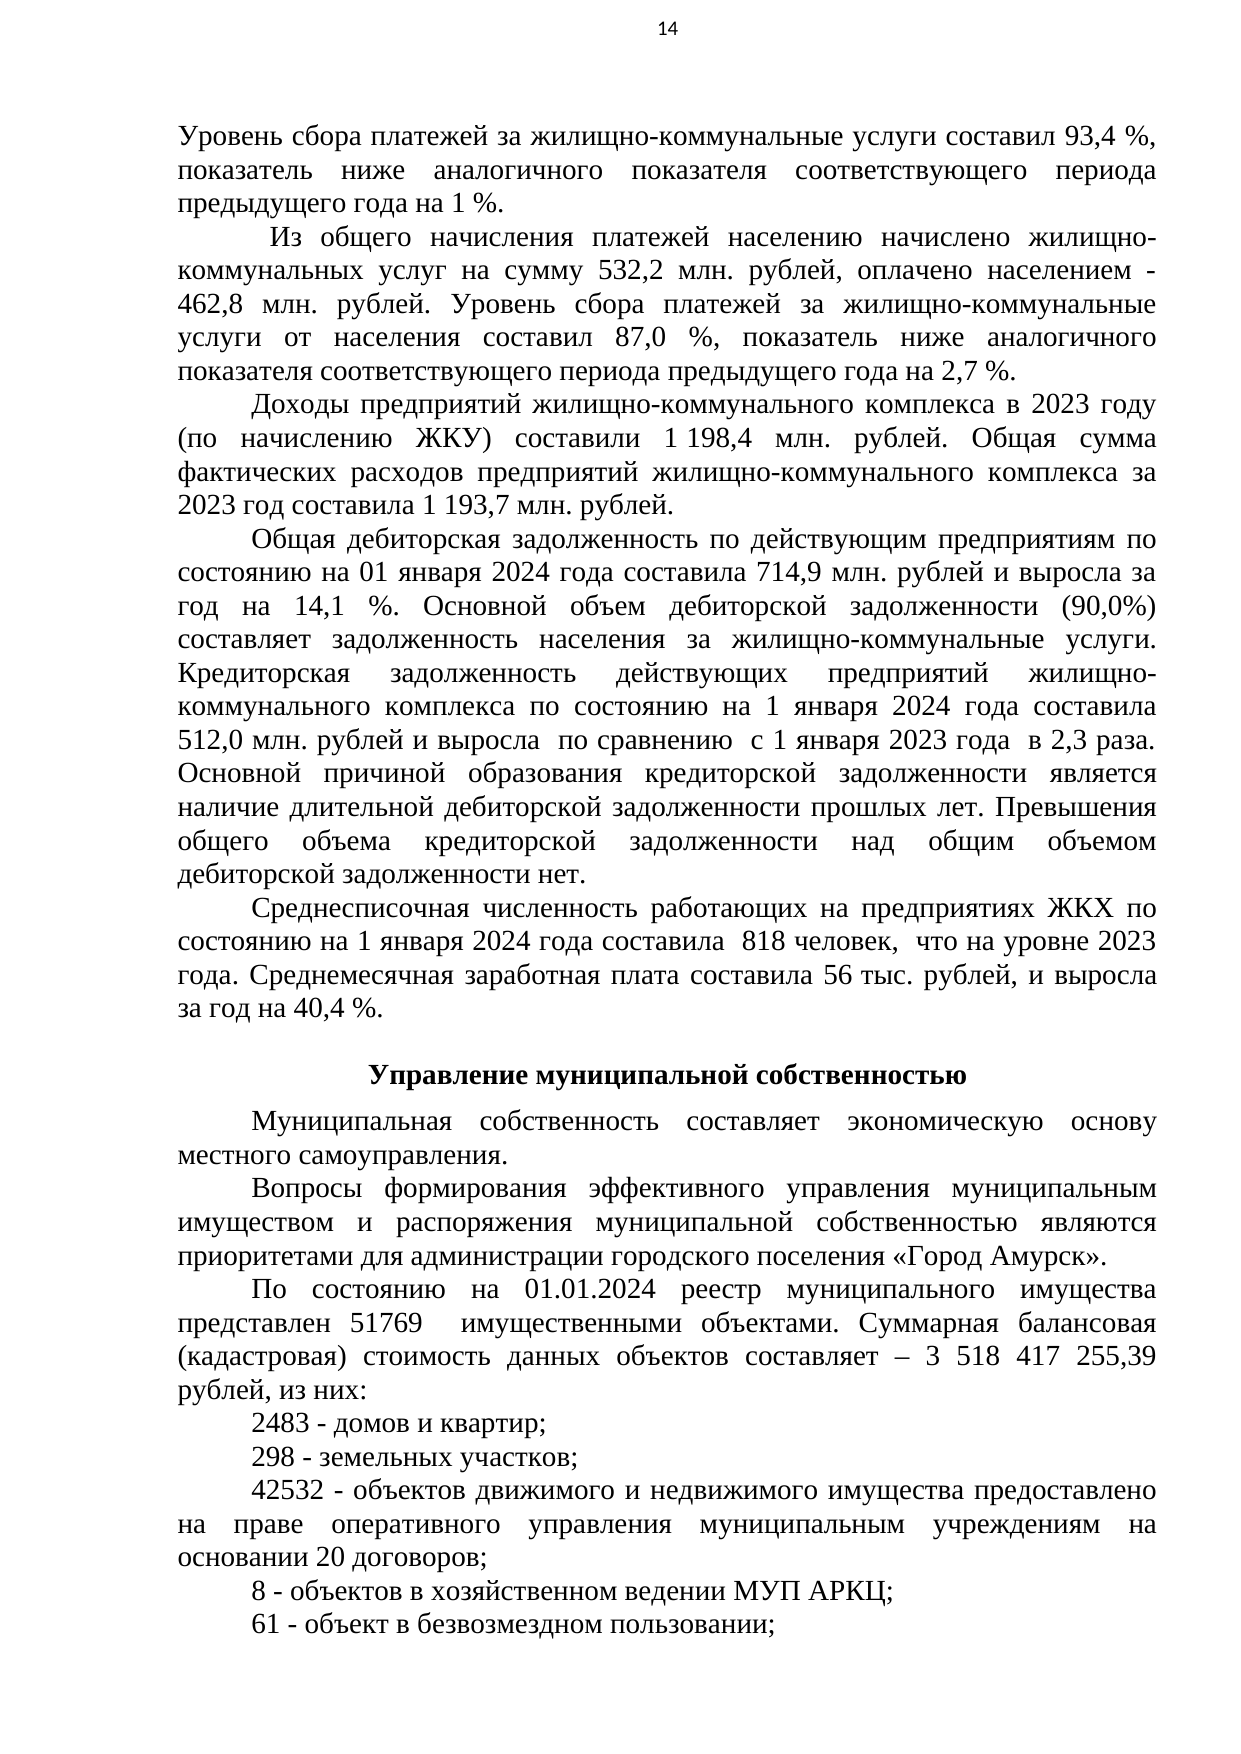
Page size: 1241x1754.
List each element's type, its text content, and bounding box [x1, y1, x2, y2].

text Среднесписочная численность работающих на предприятиях ЖКХ по состоянию на 1 января 2024 года составила 818 человек, что на уровне 2023 года. Среднемесячная заработная плата составила 56 тыс. рублей, и выросла за год на 40,4 %. [177, 890, 1157, 1024]
text Управление муниципальной собственностью [177, 1057, 1157, 1091]
text Доходы предприятий жилищно-коммунального комплекса в 2023 году (по начислению ЖКУ) составили 1 198,4 млн. рублей. Общая сумма фактических расходов предприятий жилищно-коммунального комплекса за 2023 год составила 1 193,7 млн. рублей. [177, 387, 1157, 521]
text Вопросы формирования эффективного управления муниципальным имуществом и распоряжения муниципальной собственностью являются приоритетами для администрации городского поселения «Город Амурск». [177, 1171, 1157, 1271]
text Из общего начисления платежей населению начислено жилищно-коммунальных услуг на сумму 532,2 млн. рублей, оплачено населением - 462,8 млн. рублей. Уровень сбора платежей за жилищно-коммунальные услуги от населения составил 87,0 %, показатель ниже аналогичного показателя соответствующего периода предыдущего года на 2,7 %. [177, 219, 1157, 387]
text Муниципальная собственность составляет экономическую основу местного самоуправления. [177, 1103, 1157, 1171]
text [177, 118, 1157, 219]
text 42532 - объектов движимого и недвижимого имущества предоставлено на праве оперативного управления муниципальным учреждениям на основании 20 договоров; [177, 1472, 1157, 1573]
text 2483 - домов и квартир; [177, 1405, 1157, 1439]
text 8 - объектов в хозяйственном ведении МУП АРКЦ; [177, 1573, 1157, 1607]
text 61 - объект в безвозмездном пользовании; [177, 1607, 1157, 1640]
text По состоянию на 01.01.2024 реестр муниципального имущества представлен 51769 имущественными объектами. Суммарная балансовая (кадастровая) стоимость данных объектов составляет – 3 518 417 255,39 рублей, из них: [177, 1271, 1157, 1405]
text 298 - земельных участков; [177, 1439, 1157, 1472]
text Общая дебиторская задолженность по действующим предприятиям по состоянию на 01 января 2024 года составила 714,9 млн. рублей и выросла за год на 14,1 %. Основной объем дебиторской задолженности (90,0%) составляет задолженность населения за жилищно-коммунальные услуги. Кредиторская задолженность действующих предприятий жилищно-коммунального комплекса по состоянию на 1 января 2024 года составила 512,0 млн. рублей и выросла по сравнению с 1 января 2023 года в 2,3 раза. Основной причиной образования кредиторской задолженности является наличие длительной дебиторской задолженности прошлых лет. Превышения общего объема кредиторской задолженности над общим объемом дебиторской задолженности нет. [177, 521, 1157, 890]
